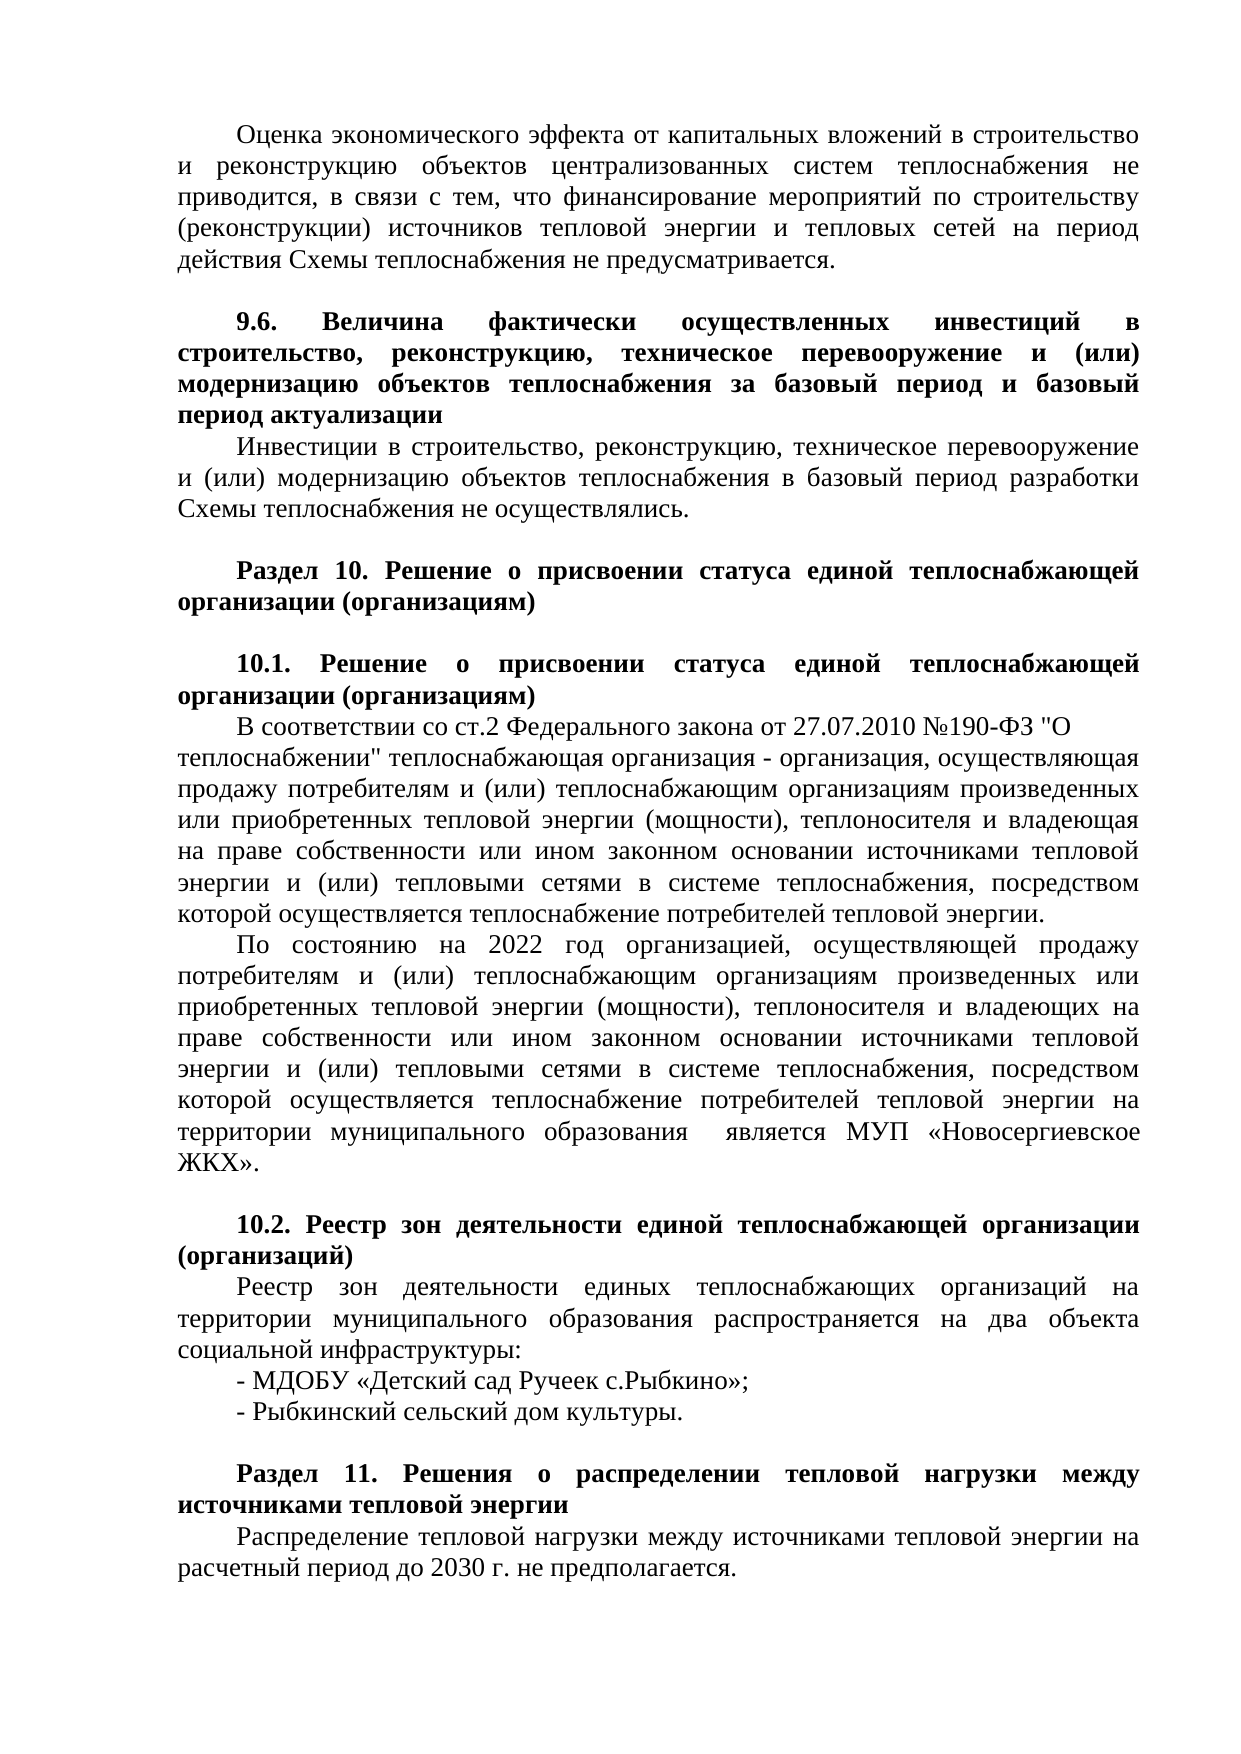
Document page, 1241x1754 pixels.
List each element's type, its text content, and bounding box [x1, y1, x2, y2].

text 10.2. Реестр зон деятельности единой теплоснабжающей организации (организаций) [177, 1208, 1141, 1271]
text - МДОБУ «Детский сад Ручеек с.Рыбкино»; [177, 1364, 1141, 1395]
text Инвестиции в строительство, реконструкцию, техническое перевооружение и (или) модернизацию объектов теплоснабжения в базовый период разработки Схемы теплоснабжения не осуществлялись. [177, 429, 1141, 523]
text 9.6. Величина фактически осуществленных инвестиций в строительство, реконструкцию, техническое перевооружение и (или) модернизацию объектов теплоснабжения за базовый период и базовый период актуализации [177, 305, 1141, 429]
text Раздел 10. Решение о присвоении статуса единой теплоснабжающей организации (организациям) [177, 554, 1141, 616]
text теплоснабжении" теплоснабжающая организация - организация, осуществляющая продажу потребителям и (или) теплоснабжающим организациям произведенных или приобретенных тепловой энергии (мощности), теплоносителя и владеющая на праве собственности или ином законном основании источниками тепловой энергии и (или) тепловыми сетями в системе теплоснабжения, посредством которой осуществляется теплоснабжение потребителей тепловой энергии. [177, 741, 1141, 928]
text Оценка экономического эффекта от капитальных вложений в строительство и реконструкцию объектов централизованных систем теплоснабжения не приводится, в связи с тем, что финансирование мероприятий по строительству (реконструкции) источников тепловой энергии и тепловых сетей на период действия Схемы теплоснабжения не предусматривается. [177, 118, 1141, 274]
text - Рыбкинский сельский дом культуры. [177, 1395, 1141, 1426]
text 10.1. Решение о присвоении статуса единой теплоснабжающей организации (организациям) [177, 648, 1141, 710]
text По состоянию на 2022 год организацией, осуществляющей продажу потребителям и (или) теплоснабжающим организациям произведенных или приобретенных тепловой энергии (мощности), теплоносителя и владеющих на праве собственности или ином законном основании источниками тепловой энергии и (или) тепловыми сетями в системе теплоснабжения, посредством которой осуществляется теплоснабжение потребителей тепловой энергии на территории муниципального образования является МУП «Новосергиевское ЖКХ». [177, 928, 1141, 1177]
text В соответствии со ст.2 Федерального закона от 27.07.2010 №190-ФЗ "О [177, 710, 1141, 741]
text Реестр зон деятельности единых теплоснабжающих организаций на территории муниципального образования распространяется на два объекта социальной инфраструктуры: [177, 1271, 1141, 1364]
text Раздел 11. Решения о распределении тепловой нагрузки между источниками тепловой энергии [177, 1457, 1141, 1520]
text Распределение тепловой нагрузки между источниками тепловой энергии на расчетный период до 2030 г. не предполагается. [177, 1520, 1141, 1582]
